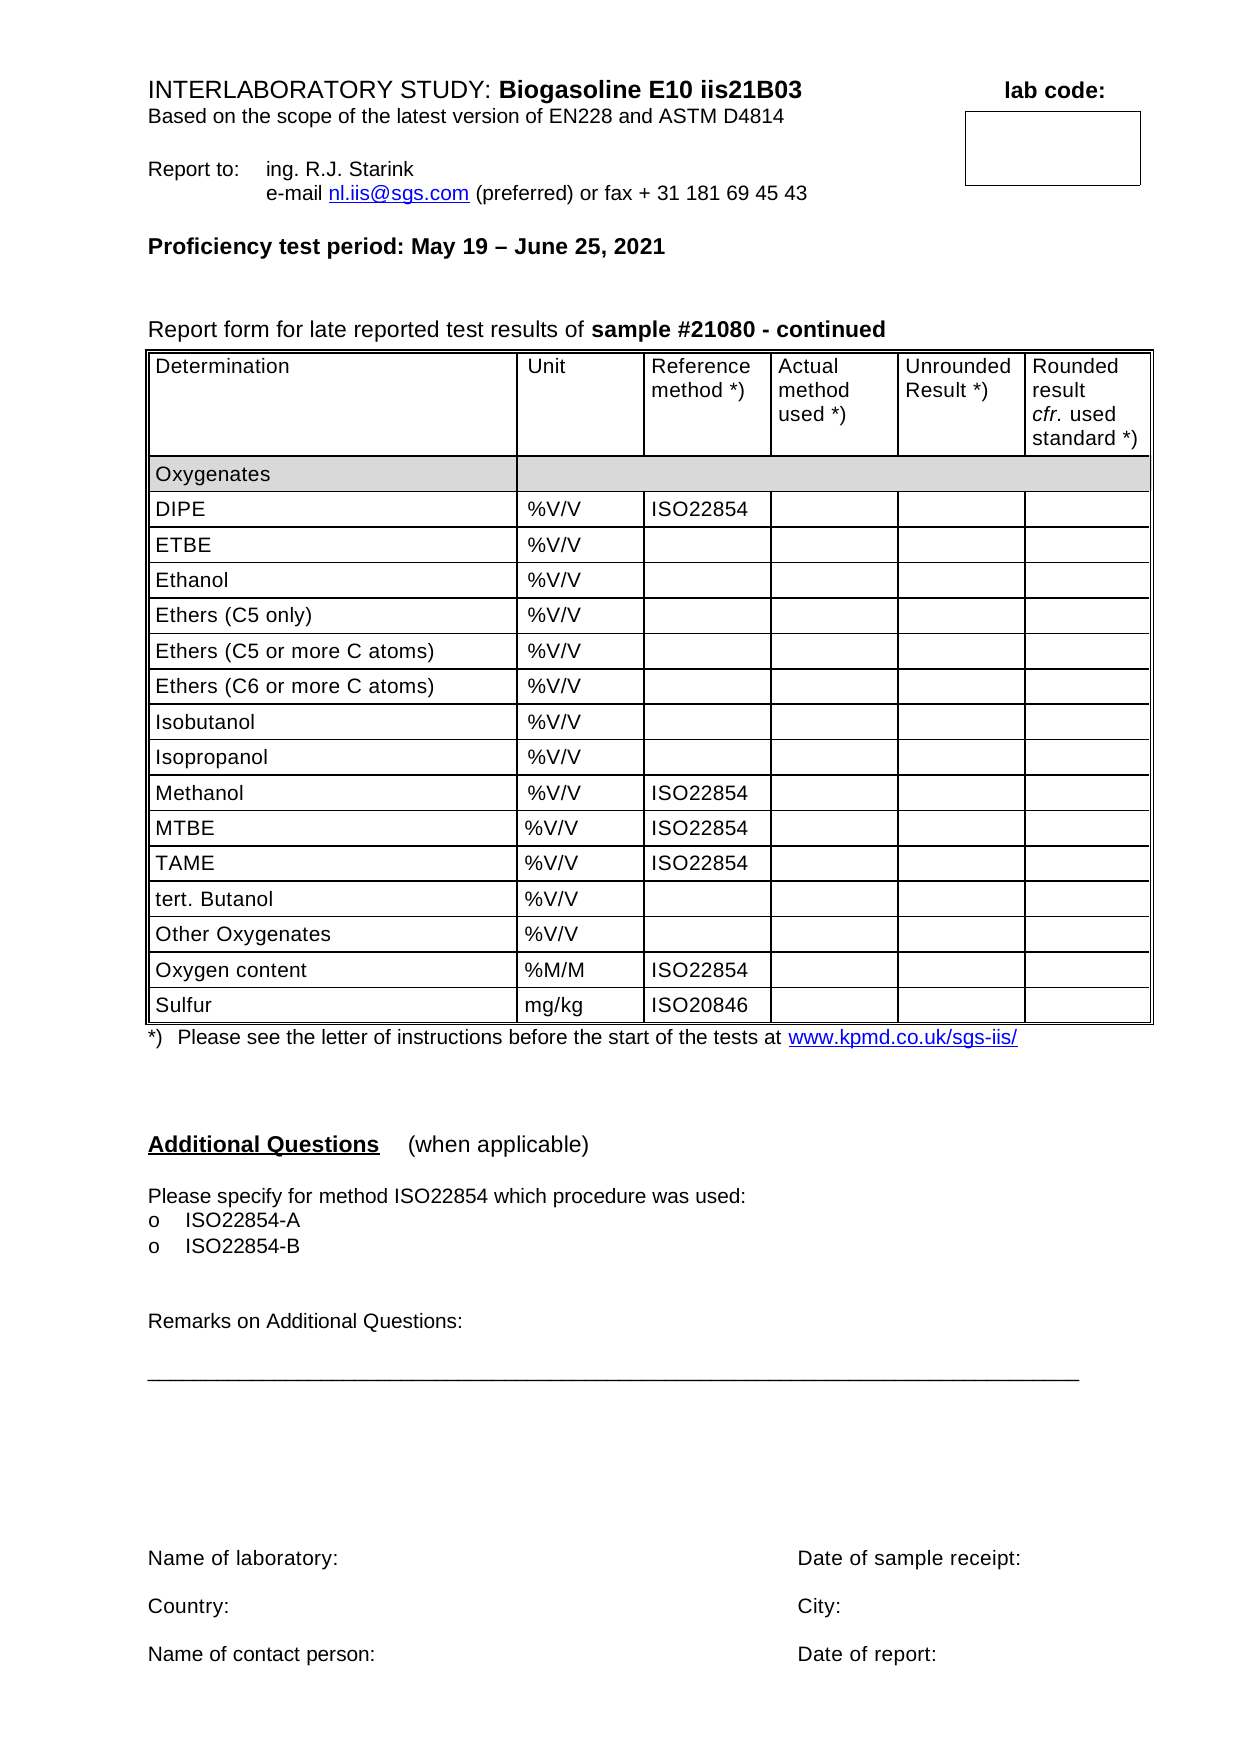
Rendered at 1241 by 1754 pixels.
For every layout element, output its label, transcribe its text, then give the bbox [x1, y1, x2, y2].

table_cell %V/V [518, 917, 643, 951]
table_cell [772, 811, 897, 845]
table_cell [1026, 880, 1150, 916]
table_cell [772, 988, 897, 1022]
table_cell %V/V [518, 492, 643, 526]
text Additional Questions (when applicable) [148, 1130, 1122, 1157]
text Report form for late reported test results of sample #21080 - continued [148, 316, 1122, 343]
table_cell Oxygen content [150, 953, 516, 987]
table_cell %V/V [518, 563, 643, 597]
table_cell [645, 563, 770, 597]
table_cell ETBE [150, 528, 516, 562]
table_cell [645, 634, 770, 668]
table_cell [772, 776, 897, 809]
table_cell [1026, 916, 1150, 951]
table_cell [1026, 526, 1150, 562]
table_cell [1026, 633, 1150, 668]
table_cell [772, 634, 897, 668]
table_cell Isopropanol [150, 740, 516, 774]
table_cell [1026, 810, 1150, 845]
table_cell [1026, 845, 1150, 880]
table_cell [899, 988, 1024, 1022]
table_header Actual method used *) [772, 354, 897, 455]
table_cell [772, 599, 897, 632]
table_cell [1026, 987, 1150, 1022]
table_header Reference method *) [645, 354, 770, 455]
table_cell [1026, 951, 1150, 987]
table_cell [899, 882, 1024, 916]
table_cell %V/V [518, 705, 643, 739]
table_cell [1026, 562, 1150, 597]
table_cell [772, 705, 897, 739]
text Please specify for method ISO22854 which procedure was used: [148, 1184, 1122, 1208]
table_cell ISO20846 [645, 988, 770, 1022]
table_cell [899, 953, 1024, 987]
text Remarks on Additional Questions: [148, 1309, 1122, 1333]
table_cell [772, 670, 897, 703]
table_cell %M/M [518, 953, 643, 987]
table_cell DIPE [150, 492, 516, 526]
table_header Unrounded Result *) [899, 354, 1024, 455]
table_cell [1026, 774, 1150, 809]
table_cell %V/V [518, 528, 643, 562]
table_cell [772, 882, 897, 916]
table_cell [1026, 597, 1150, 632]
table_cell [1026, 703, 1150, 739]
table_header Rounded result cfr. used standard *) [1026, 354, 1150, 455]
text _________________________________________________________________________________ [148, 1358, 1122, 1382]
table_header Unit [518, 354, 643, 455]
table_cell TAME [150, 847, 516, 880]
table_cell [772, 492, 897, 526]
table_cell tert. Butanol [150, 882, 516, 916]
table_cell [899, 563, 1024, 597]
table_cell Ethers (C5 or more C atoms) [150, 634, 516, 668]
table_cell ISO22854 [645, 776, 770, 809]
table_cell [899, 670, 1024, 703]
table_cell %V/V [518, 882, 643, 916]
table_cell %V/V [518, 634, 643, 668]
table_cell %V/V [518, 776, 643, 809]
table_cell [772, 917, 897, 951]
table_cell [899, 811, 1024, 845]
table_cell [518, 455, 1150, 491]
table_cell %V/V [518, 847, 643, 880]
table_cell %V/V [518, 599, 643, 632]
table_cell Ethers (C5 only) [150, 599, 516, 632]
table_cell [772, 563, 897, 597]
table_cell [1026, 491, 1150, 526]
table_cell %V/V [518, 740, 643, 774]
table_cell ISO22854 [645, 847, 770, 880]
table_cell [1026, 668, 1150, 703]
table_cell [772, 847, 897, 880]
table_cell Isobutanol [150, 705, 516, 739]
table_cell [772, 528, 897, 562]
table_cell Ethers (C6 or more C atoms) [150, 670, 516, 703]
table_cell %V/V [518, 811, 643, 845]
table_cell [645, 882, 770, 916]
table_cell [899, 740, 1024, 774]
text *) Please see the letter of instructions before the start of the tests at www.kpmd.co.uk/sgs-iis/ [148, 1025, 1122, 1049]
table_cell [645, 528, 770, 562]
table_cell ISO22854 [645, 811, 770, 845]
table_cell [899, 634, 1024, 668]
table_cell [645, 705, 770, 739]
table_cell [772, 953, 897, 987]
table_cell [645, 599, 770, 632]
table_cell Methanol [150, 776, 516, 809]
table_cell Oxygenates [150, 457, 516, 491]
table_cell Other Oxygenates [150, 917, 516, 951]
table_cell [772, 740, 897, 774]
table_cell mg/kg [518, 988, 643, 1022]
table_cell [645, 670, 770, 703]
list ISO22854-B [148, 1234, 1122, 1260]
table_cell [899, 847, 1024, 880]
table_cell [645, 740, 770, 774]
table_cell [645, 917, 770, 951]
table_cell ISO22854 [645, 953, 770, 987]
table_cell [899, 599, 1024, 632]
table_cell Ethanol [150, 563, 516, 597]
list ISO22854-A [148, 1208, 1122, 1234]
table_cell [1026, 739, 1150, 774]
table_cell Sulfur [150, 988, 516, 1022]
table_cell [899, 492, 1024, 526]
table_cell ISO22854 [645, 492, 770, 526]
table_cell [899, 776, 1024, 809]
table_cell [899, 705, 1024, 739]
table_cell %V/V [518, 670, 643, 703]
table_cell MTBE [150, 811, 516, 845]
table_cell [899, 917, 1024, 951]
table_header Determination [150, 354, 516, 455]
table_cell [899, 528, 1024, 562]
